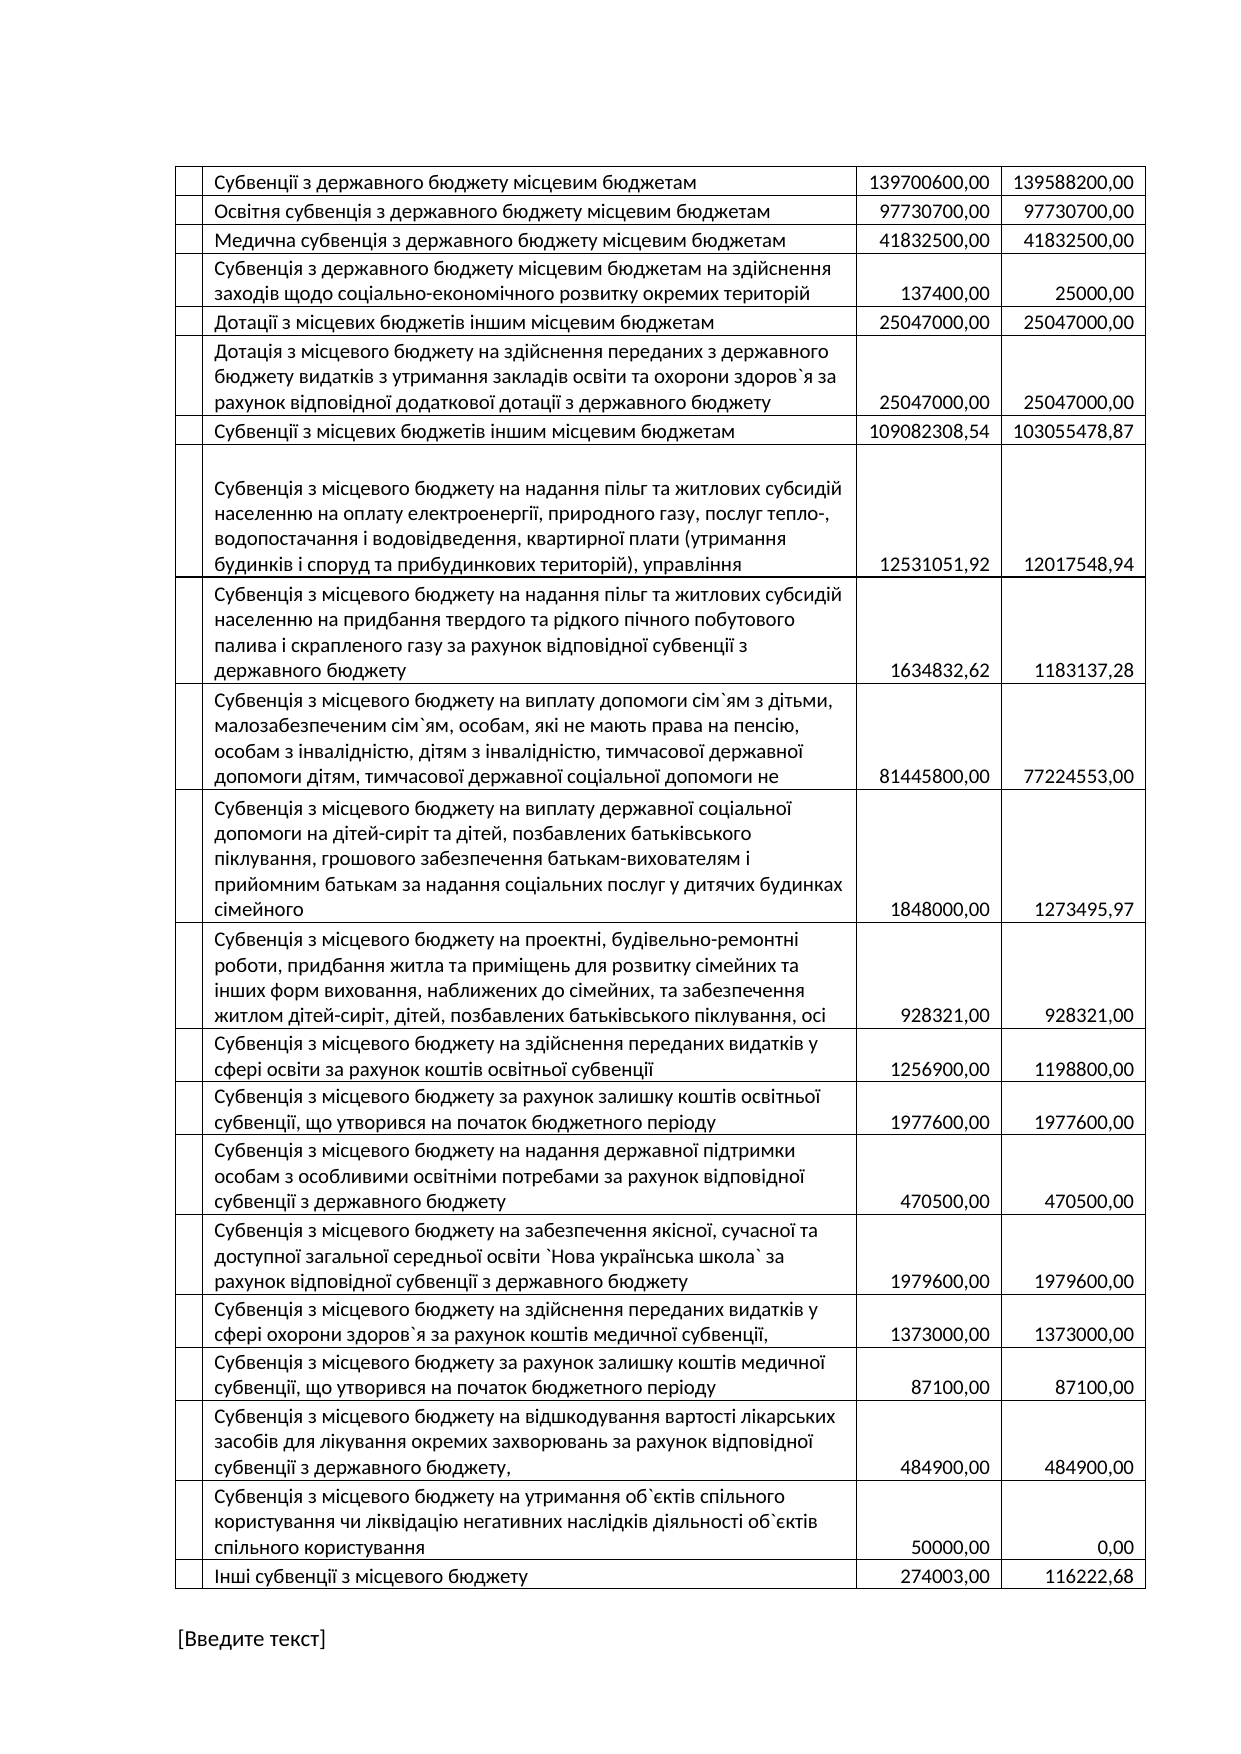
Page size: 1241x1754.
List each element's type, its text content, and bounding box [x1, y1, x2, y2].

table_cell 50000,00 [857, 1481, 1001, 1559]
table_cell [176, 254, 202, 306]
table_cell 87100,00 [857, 1348, 1001, 1400]
table_cell 1979600,00 [857, 1215, 1001, 1294]
table_cell Субвенція з місцевого бюджету на надання державної підтримки особам з особливими освітніми потребами за рахунок відповідної субвенції з державного бюджету [203, 1135, 856, 1214]
table_cell 139700600,00 [857, 167, 1001, 194]
table_cell [176, 196, 202, 224]
table_cell Дотації з місцевих бюджетів іншим місцевим бюджетам [203, 307, 856, 335]
table_cell [176, 1029, 202, 1081]
table_cell 87100,00 [1002, 1348, 1145, 1400]
table_cell 41832500,00 [1002, 225, 1145, 253]
table_cell 1634832,62 [857, 578, 1001, 683]
table_cell 928321,00 [857, 923, 1001, 1028]
table_cell [176, 416, 202, 444]
table_cell 1977600,00 [857, 1082, 1001, 1134]
table_cell 25047000,00 [1002, 307, 1145, 335]
table_cell 12017548,94 [1002, 445, 1145, 576]
table_cell [176, 167, 202, 194]
table_cell 139588200,00 [1002, 167, 1145, 194]
table_cell [176, 445, 202, 576]
table_cell Субвенція з місцевого бюджету на здійснення переданих видатків у сфері охорони здоров`я за рахунок коштів медичної субвенції, [203, 1295, 856, 1347]
table_cell 137400,00 [857, 254, 1001, 306]
table_cell [176, 684, 202, 789]
table_cell 484900,00 [1002, 1401, 1145, 1479]
table_cell Субвенція з місцевого бюджету на виплату державної соціальної допомоги на дітей-сиріт та дітей, позбавлених батьківського піклування, грошового забезпечення батькам-вихователям і прийомним батькам за надання соціальних послуг у дитячих будинках сімейного [203, 790, 856, 922]
table_cell 25047000,00 [857, 336, 1001, 414]
table_cell [176, 1481, 202, 1559]
table_cell 25000,00 [1002, 254, 1145, 306]
table_cell 25047000,00 [1002, 336, 1145, 414]
table_cell [176, 336, 202, 414]
table_cell 97730700,00 [1002, 196, 1145, 224]
table_cell 81445800,00 [857, 684, 1001, 789]
table_cell Субвенція з місцевого бюджету на відшкодування вартості лікарських засобів для лікування окремих захворювань за рахунок відповідної субвенції з державного бюджету, [203, 1401, 856, 1479]
table_cell 1373000,00 [1002, 1295, 1145, 1347]
table_cell [176, 1348, 202, 1400]
table_cell [176, 923, 202, 1028]
table_cell 116222,68 [1002, 1560, 1145, 1588]
table_cell 1198800,00 [1002, 1029, 1145, 1081]
table_cell 470500,00 [1002, 1135, 1145, 1214]
table_cell Субвенції з місцевих бюджетів іншим місцевим бюджетам [203, 416, 856, 444]
table_cell Субвенція з місцевого бюджету на надання пільг та житлових субсидій населенню на оплату електроенергії, природного газу, послуг тепло-, водопостачання і водовідведення, квартирної плати (утримання будинків і споруд та прибудинкових територій), управління [203, 445, 856, 576]
table_cell [176, 225, 202, 253]
table_cell [176, 1135, 202, 1214]
table_cell Субвенція з місцевого бюджету на надання пільг та житлових субсидій населенню на придбання твердого та рідкого пічного побутового палива і скрапленого газу за рахунок відповідної субвенції з державного бюджету [203, 578, 856, 683]
table_cell Субвенції з державного бюджету місцевим бюджетам [203, 167, 856, 194]
table_cell 109082308,54 [857, 416, 1001, 444]
table_cell 484900,00 [857, 1401, 1001, 1479]
table_cell [176, 307, 202, 335]
table_cell [176, 1560, 202, 1588]
table_cell Субвенція з місцевого бюджету за рахунок залишку коштів освітньої субвенції, що утворився на початок бюджетного періоду [203, 1082, 856, 1134]
table_cell 1977600,00 [1002, 1082, 1145, 1134]
table_cell [176, 578, 202, 683]
table_cell Субвенція з місцевого бюджету за рахунок залишку коштів медичної субвенції, що утворився на початок бюджетного періоду [203, 1348, 856, 1400]
table_cell Освітня субвенція з державного бюджету місцевим бюджетам [203, 196, 856, 224]
table_cell 1256900,00 [857, 1029, 1001, 1081]
table_cell Субвенція з державного бюджету місцевим бюджетам на здійснення заходів щодо соціально-економічного розвитку окремих територій [203, 254, 856, 306]
table_cell 41832500,00 [857, 225, 1001, 253]
table_cell Субвенція з місцевого бюджету на виплату допомоги сім`ям з дітьми, малозабезпеченим сім`ям, особам, які не мають права на пенсію, особам з інвалідністю, дітям з інвалідністю, тимчасової державної допомоги дітям, тимчасової державної соціальної допомоги не [203, 684, 856, 789]
table_cell 274003,00 [857, 1560, 1001, 1588]
table_cell Медична субвенція з державного бюджету місцевим бюджетам [203, 225, 856, 253]
table_cell [176, 1401, 202, 1479]
table_cell Субвенція з місцевого бюджету на утримання об`єктів спільного користування чи ліквідацію негативних наслідків діяльності об`єктів спільного користування [203, 1481, 856, 1559]
table_cell Субвенція з місцевого бюджету на проектні, будівельно-ремонтні роботи, придбання житла та приміщень для розвитку сімейних та інших форм виховання, наближених до сімейних, та забезпечення житлом дітей-сиріт, дітей, позбавлених батьківського піклування, осі [203, 923, 856, 1028]
table_cell 12531051,92 [857, 445, 1001, 576]
table_cell 103055478,87 [1002, 416, 1145, 444]
table_cell Дотація з місцевого бюджету на здійснення переданих з державного бюджету видатків з утримання закладів освіти та охорони здоров`я за рахунок відповідної додаткової дотації з державного бюджету [203, 336, 856, 414]
table_cell Інші субвенції з місцевого бюджету [203, 1560, 856, 1588]
table_cell [176, 1295, 202, 1347]
table_cell 1183137,28 [1002, 578, 1145, 683]
table_cell [176, 790, 202, 922]
table_cell 97730700,00 [857, 196, 1001, 224]
table_cell 25047000,00 [857, 307, 1001, 335]
table_cell 77224553,00 [1002, 684, 1145, 789]
table_cell [176, 1215, 202, 1294]
table_cell 470500,00 [857, 1135, 1001, 1214]
table_cell 928321,00 [1002, 923, 1145, 1028]
table_cell [176, 1082, 202, 1134]
table_cell Субвенція з місцевого бюджету на здійснення переданих видатків у сфері освіти за рахунок коштів освітньої субвенції [203, 1029, 856, 1081]
table_cell 1848000,00 [857, 790, 1001, 922]
table_cell 0,00 [1002, 1481, 1145, 1559]
table_cell 1373000,00 [857, 1295, 1001, 1347]
table_cell 1979600,00 [1002, 1215, 1145, 1294]
table_cell Субвенція з місцевого бюджету на забезпечення якісної, сучасної та доступної загальної середньої освіти `Нова українська школа` за рахунок відповідної субвенції з державного бюджету [203, 1215, 856, 1294]
table_cell 1273495,97 [1002, 790, 1145, 922]
